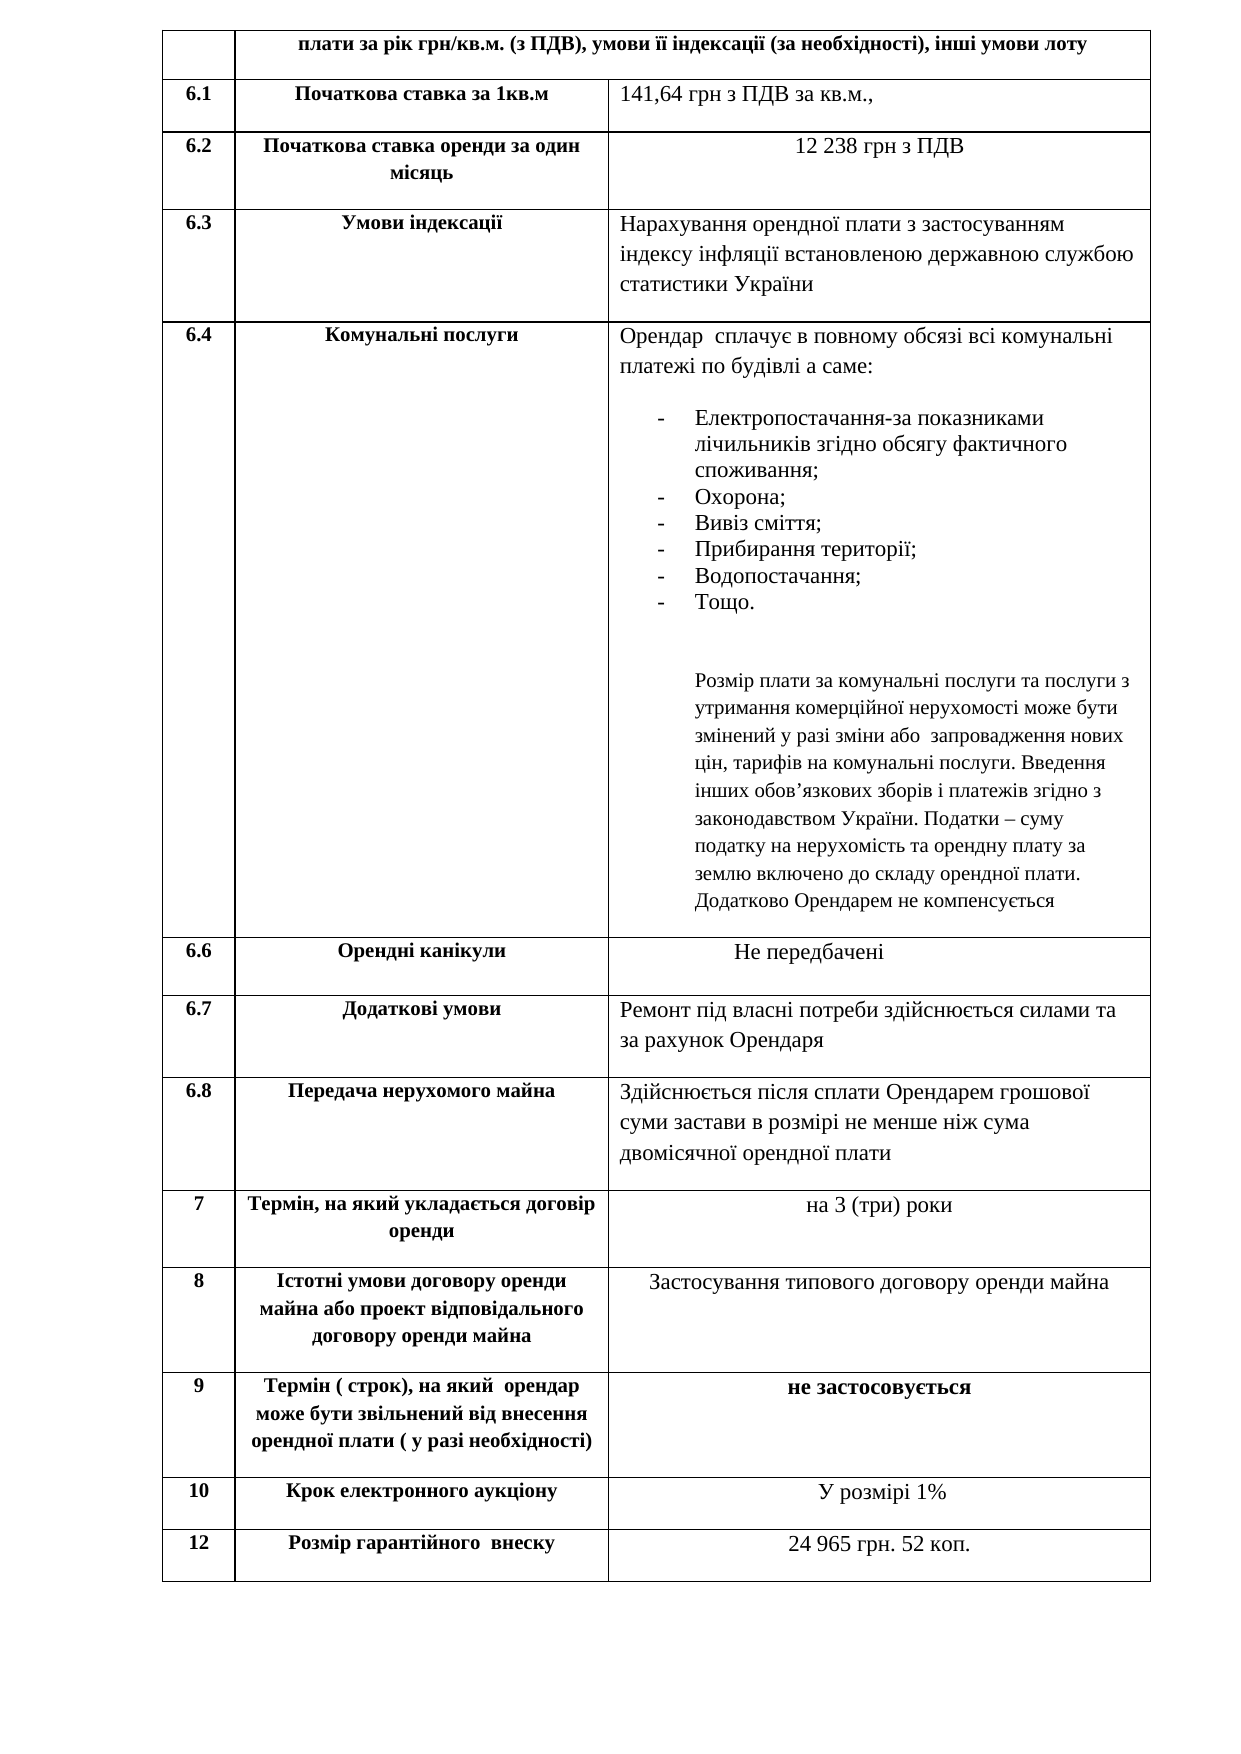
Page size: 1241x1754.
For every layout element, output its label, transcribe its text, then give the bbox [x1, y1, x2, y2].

table_cell Нарахування орендної плати з застосуванням індексу інфляції встановленою державною службою статистики України [609, 210, 1150, 321]
table_cell Орендар сплачує в повному обсязі всі комунальні платежі по будівлі а саме: Електропостачання-за показниками лічильників згідно обсягу фактичного споживання; Охорона; Вивіз сміття; Прибирання території; Водопостачання; Тощо. Розмір плати за комунальні послуги та послуги з утримання комерційної нерухомості може бути змінений у разі зміни або запровадження нових цін, тарифів на комунальні послуги. Введення інших обов’язкових зборів і платежів згідно з законодавством України. Податки – суму податку на нерухомість та орендну плату за землю включено до складу орендної плати. Додатково Орендарем не компенсується [609, 323, 1150, 937]
table_cell 6.6 [163, 938, 234, 995]
table_cell 6.4 [163, 323, 234, 937]
table_cell Ремонт під власні потреби здійснюється силами та за рахунок Орендаря [609, 996, 1150, 1077]
table_cell 6 [163, 31, 234, 79]
table_cell 7 [163, 1191, 234, 1267]
table_cell Комунальні послуги [236, 323, 608, 937]
table_cell Істотні умови договору оренди майна або проект відповідального договору оренди майна [236, 1268, 608, 1372]
table_cell 10 [163, 1478, 234, 1529]
table_cell Початкова ставка за 1кв.м [236, 80, 608, 131]
table_cell Орендні канікули [236, 938, 608, 995]
table_cell Не передбачені [609, 938, 1150, 995]
table_cell Термін, на який укладається договір оренди [236, 1191, 608, 1267]
table_cell 8 [163, 1268, 234, 1372]
table_cell Здійснюється після сплати Орендарем грошової суми застави в розмірі не менше ніж сума двомісячної орендної плати [609, 1078, 1150, 1190]
table_cell Передача нерухомого майна [236, 1078, 608, 1190]
table_cell У розмірі 1% [609, 1478, 1150, 1529]
table_cell 6.2 [163, 133, 234, 209]
table_cell Крок електронного аукціону [236, 1478, 608, 1529]
table_cell Початкова ставка оренди за один місяць [236, 133, 608, 209]
table_cell Додаткові умови [236, 996, 608, 1077]
table_cell 12 238 грн з ПДВ [609, 133, 1150, 209]
table_cell 24 965 грн. 52 коп. [609, 1530, 1150, 1581]
table_cell 141,64 грн з ПДВ за кв.м., [609, 80, 1150, 131]
table_cell Термін ( строк), на який орендар може бути звільнений від внесення орендної плати ( у разі необхідності) [236, 1373, 608, 1477]
table_cell на 3 (три) роки [609, 1191, 1150, 1267]
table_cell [236, 31, 1150, 79]
table_cell 6.1 [163, 80, 234, 131]
table_cell 6.8 [163, 1078, 234, 1190]
table_cell 6.3 [163, 210, 234, 321]
table_cell Застосування типового договору оренди майна [609, 1268, 1150, 1372]
table_cell Розмір гарантійного внеску [236, 1530, 608, 1581]
table_cell 12 [163, 1530, 234, 1581]
table_cell Умови індексації [236, 210, 608, 321]
table_cell 6.7 [163, 996, 234, 1077]
table_cell не застосовується [609, 1373, 1150, 1477]
table_cell 9 [163, 1373, 234, 1477]
